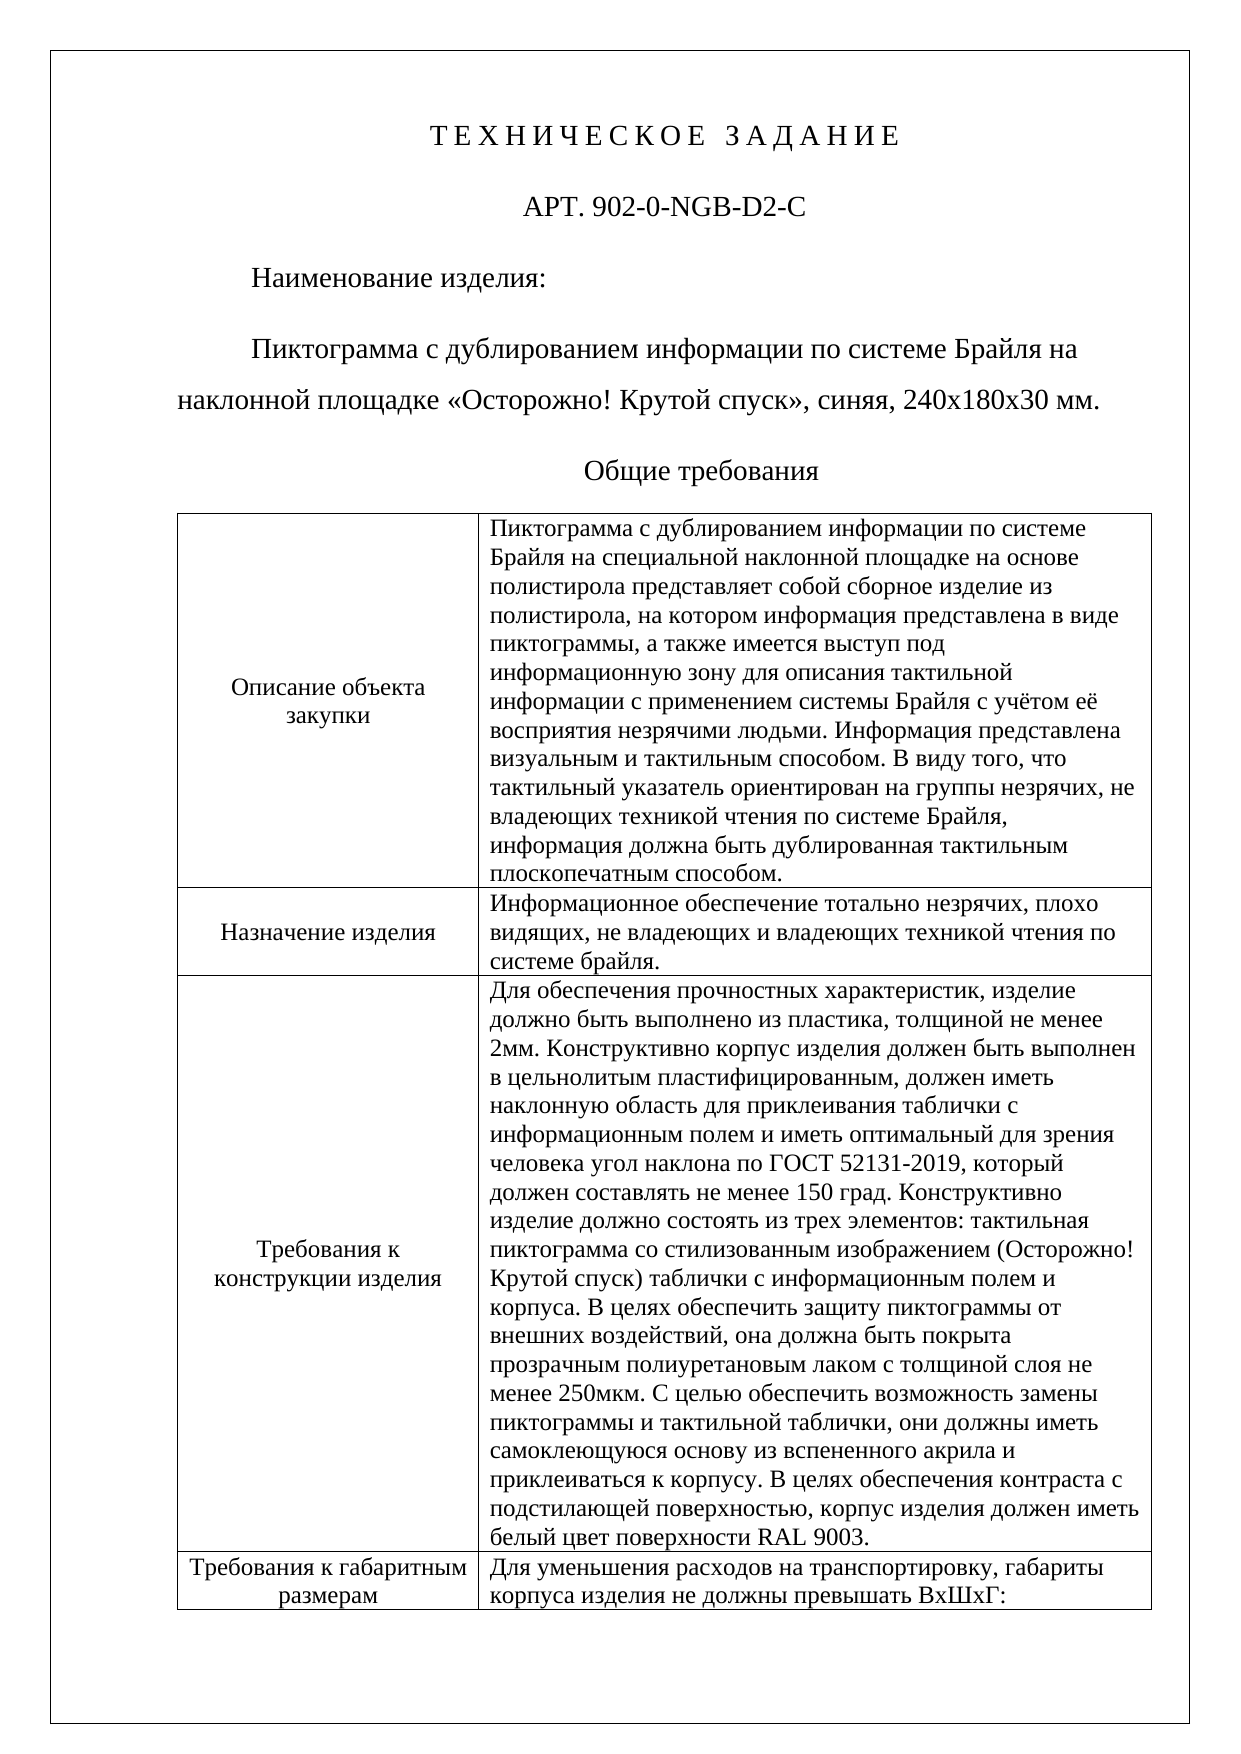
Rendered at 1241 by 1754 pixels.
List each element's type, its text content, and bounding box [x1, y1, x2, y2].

text Пиктограмма с дублированием информации по системе Брайля на наклонной площадке «Осторожно! Крутой спуск», синяя, 240х180х30 мм. [177, 332, 1152, 415]
table_cell Для обеспечения прочностных характеристик, изделие должно быть выполнено из пластика, толщиной не менее 2мм. Конструктивно корпус изделия должен быть выполнен в цельнолитым пластифицированным, должен иметь наклонную область для приклеивания таблички с информационным полем и иметь оптимальный для зрения человека угол наклона по ГОСТ 52131-2019, который должен составлять не менее 150 град. Конструктивно изделие должно состоять из трех элементов: тактильная пиктограмма со стилизованным изображением (Осторожно! Крутой спуск) таблички с информационным полем и корпуса. В целях обеспечить защиту пиктограммы от внешних воздействий, она должна быть покрыта прозрачным полиуретановым лаком с толщиной слоя не менее 250мкм. С целью обеспечить возможность замены пиктограммы и тактильной таблички, они должны иметь самоклеющуюся основу из вспененного акрила и приклеиваться к корпусу. В целях обеспечения контраста с подстилающей поверхностью, корпус изделия должен иметь белый цвет поверхности RAL 9003. [479, 976, 1151, 1551]
text ТЕХНИЧЕСКОЕ ЗАДАНИЕ [177, 118, 1152, 152]
table_cell Назначение изделия [178, 888, 478, 974]
text Общие требования [177, 453, 1152, 487]
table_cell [178, 1552, 478, 1609]
text Наименование изделия: [177, 260, 1152, 294]
table_header Описание объекта закупки [178, 514, 478, 887]
table_cell Информационное обеспечение тотально незрячих, плохо видящих, не владеющих и владеющих техникой чтения по системе брайля. [479, 888, 1151, 974]
table_cell Требования к конструкции изделия [178, 976, 478, 1551]
text АРТ. 902-0-NGB-D2-C [177, 189, 1152, 223]
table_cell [479, 1552, 1151, 1609]
table_header Пиктограмма с дублированием информации по системе Брайля на специальной наклонной площадке на основе полистирола представляет собой сборное изделие из полистирола, на котором информация представлена в виде пиктограммы, а также имеется выступ под информационную зону для описания тактильной информации с применением системы Брайля с учётом её восприятия незрячими людьми. Информация представлена визуальным и тактильным способом. В виду того, что тактильный указатель ориентирован на группы незрячих, не владеющих техникой чтения по системе Брайля, информация должна быть дублированная тактильным плоскопечатным способом. [479, 514, 1151, 887]
